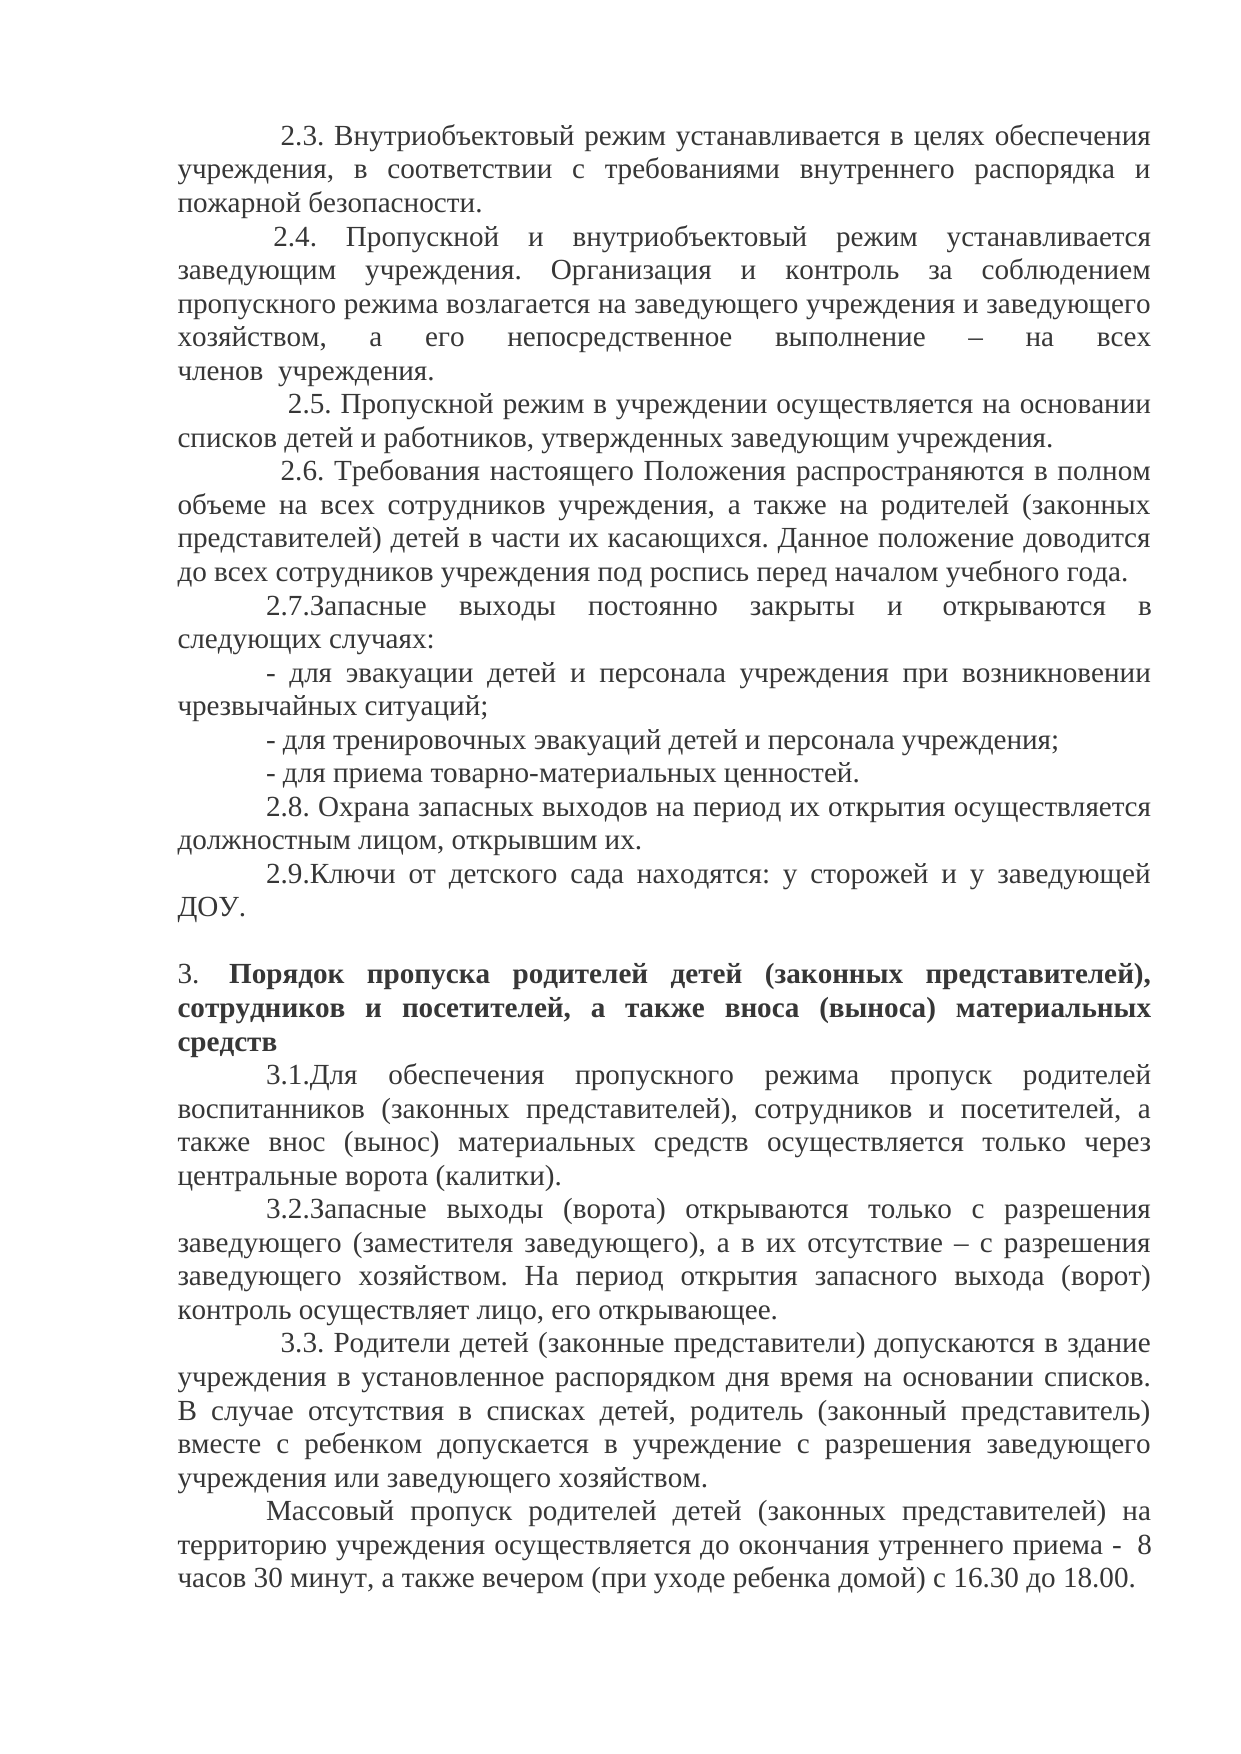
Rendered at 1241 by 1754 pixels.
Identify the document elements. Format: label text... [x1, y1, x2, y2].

text 2.5. Пропускной режим в учреждении осуществляется на основании списков детей и работников, утвержденных заведующим учреждения. [177, 386, 1152, 453]
text - для эвакуации детей и персонала учреждения при возникновении чрезвычайных ситуаций; [177, 655, 1152, 722]
text 2.7.Запасные выходы постоянно закрыты и открываются в следующих случаях: [177, 588, 1152, 655]
text 2.6. Требования настоящего Положения распространяются в полном объеме на всех сотрудников учреждения, а также на родителей (законных представителей) детей в части их касающихся. Данное положение доводится до всех сотрудников учреждения под роспись перед началом учебного года. [177, 453, 1152, 588]
text 2.8. Охрана запасных выходов на период их открытия осуществляется должностным лицом, открывшим их. [177, 789, 1152, 856]
text 3.3. Родители детей (законные представители) допускаются в здание учреждения в установленное распорядком дня время на основании списков. В случае отсутствия в списках детей, родитель (законный представитель) вместе с ребенком допускается в учреждение с разрешения заведующего учреждения или заведующего хозяйством. [177, 1326, 1152, 1493]
text 3.2.Запасные выходы (ворота) открываются только с разрешения заведующего (заместителя заведующего), а в их отсутствие – с разрешения заведующего хозяйством. На период открытия запасного выхода (ворот) контроль осуществляет лицо, его открывающее. [177, 1191, 1152, 1326]
text Массовый пропуск родителей детей (законных представителей) на территорию учреждения осуществляется до окончания утреннего приема - 8 часов 30 минут, а также вечером (при уходе ребенка домой) с 16.30 до 18.00. [177, 1493, 1152, 1594]
text 2.9.Ключи от детского сада находятся: у сторожей и у заведующей ДОУ. [177, 856, 1152, 923]
text 3.1.Для обеспечения пропускного режима пропуск родителей воспитанников (законных представителей), сотрудников и посетителей, а также внос (вынос) материальных средств осуществляется только через центральные ворота (калитки). [177, 1057, 1152, 1191]
text - для приема товарно-материальных ценностей. [177, 755, 1152, 789]
text 2.3. Внутриобъектовый режим устанавливается в целях обеспечения учреждения, в соответствии с требованиями внутреннего распорядка и пожарной безопасности. [177, 118, 1152, 219]
text 3. Порядок пропуска родителей детей (законных представителей), сотрудников и посетителей, а также вноса (выноса) материальных средств [177, 957, 1152, 1057]
text 2.4. Пропускной и внутриобъектовый режим устанавливается заведующим учреждения. Организация и контроль за соблюдением пропускного режима возлагается на заведующего учреждения и заведующего хозяйством, а его непосредственное выполнение – на всех членов учреждения. [177, 219, 1152, 386]
text - для тренировочных эвакуаций детей и персонала учреждения; [177, 722, 1152, 755]
